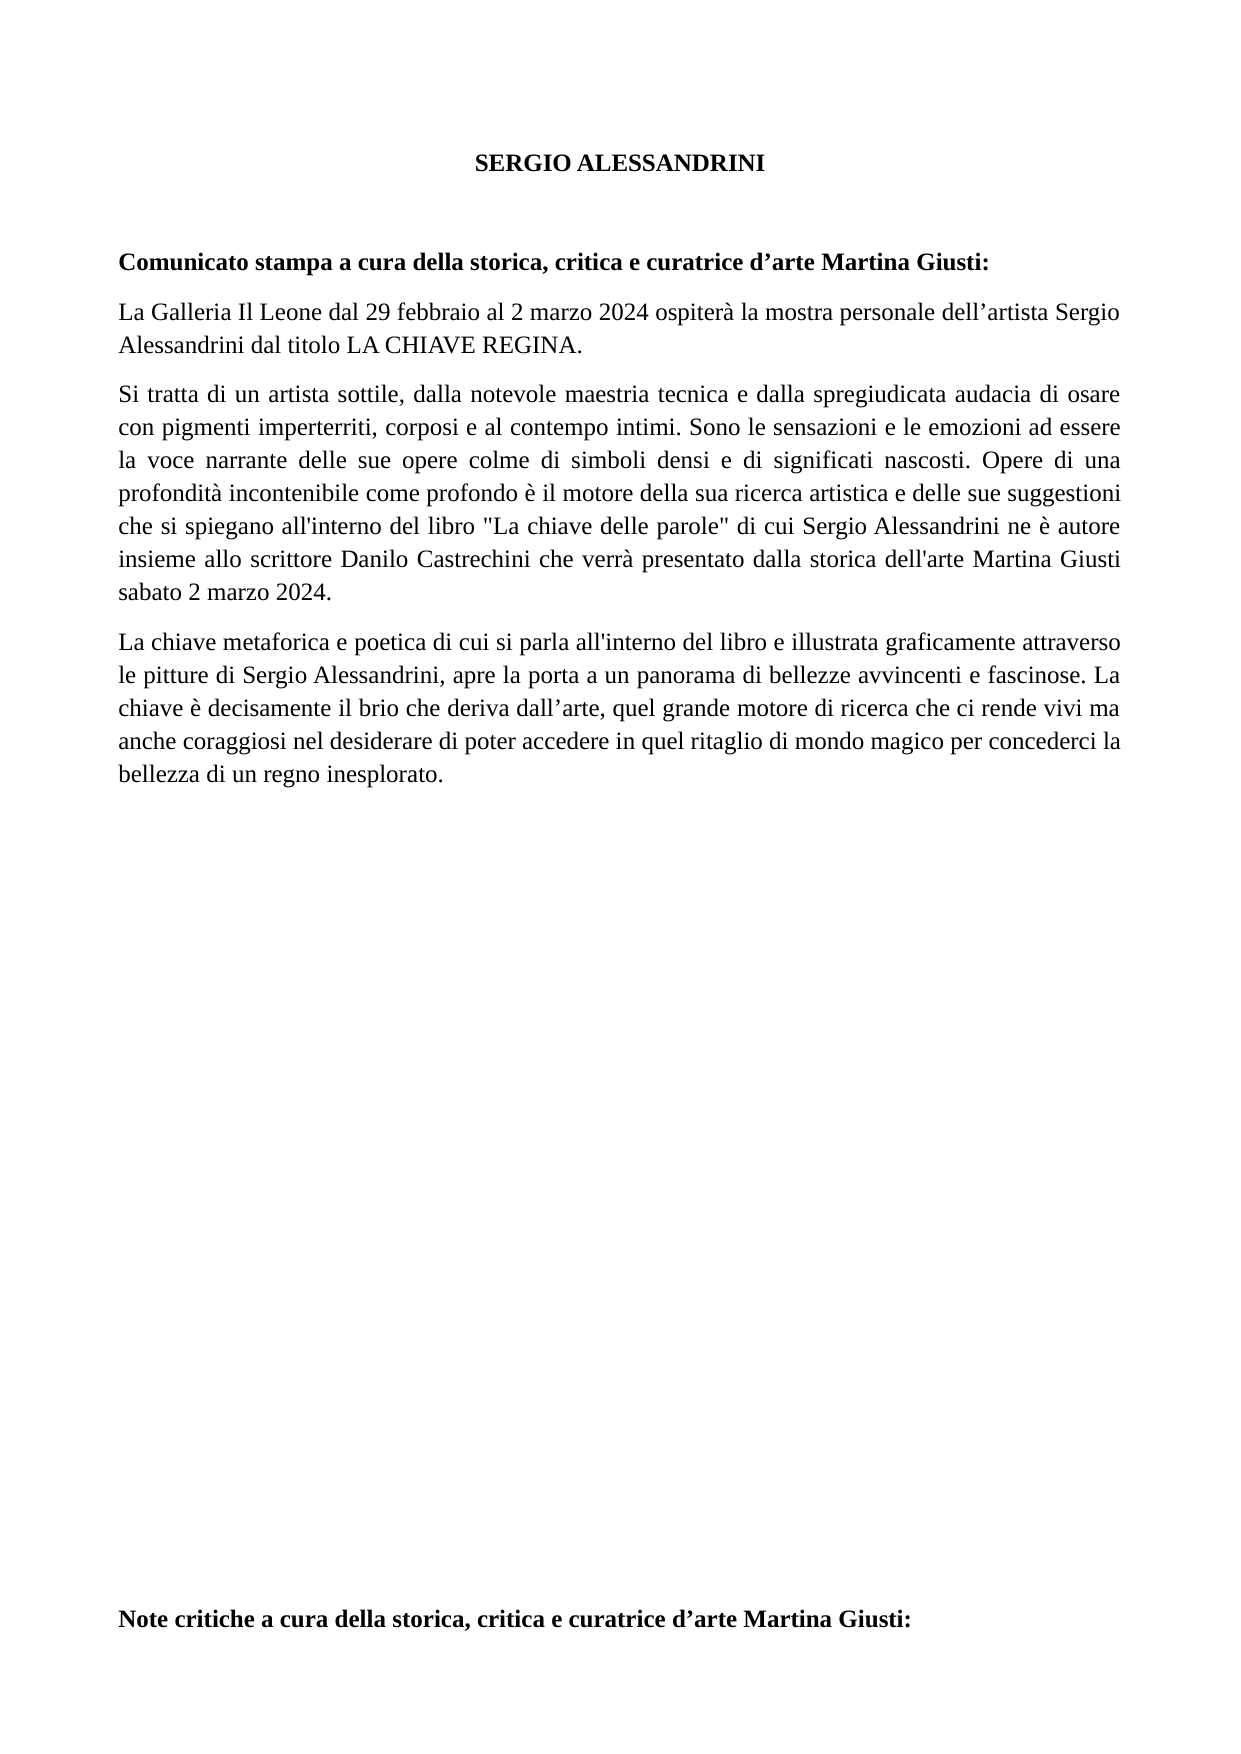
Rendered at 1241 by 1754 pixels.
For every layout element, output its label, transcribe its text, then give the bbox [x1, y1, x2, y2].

text La chiave metaforica e poetica di cui si parla all'interno del libro e illustrata graficamente attraverso le pitture di Sergio Alessandrini, apre la porta a un panorama di bellezze avvincenti e fascinose. La chiave è decisamente il brio che deriva dall’arte, quel grande motore di ricerca che ci rende vivi ma anche coraggiosi nel desiderare di poter accedere in quel ritaglio di mondo magico per concederci la bellezza di un regno inesplorato. [118, 627, 1122, 788]
text Si tratta di un artista sottile, dalla notevole maestria tecnica e dalla spregiudicata audacia di osare con pigmenti imperterriti, corposi e al contempo intimi. Sono le sensazioni e le emozioni ad essere la voce narrante delle sue opere colme di simboli densi e di significati nascosti. Opere di una profondità incontenibile come profondo è il motore della sua ricerca artistica e delle sue suggestioni che si spiegano all'interno del libro "La chiave delle parole" di cui Sergio Alessandrini ne è autore insieme allo scrittore Danilo Castrechini che verrà presentato dalla storica dell'arte Martina Giusti sabato 2 marzo 2024. [118, 379, 1122, 606]
text La Galleria Il Leone dal 29 febbraio al 2 marzo 2024 ospiterà la mostra personale dell’artista Sergio Alessandrini dal titolo LA CHIAVE REGINA. [118, 297, 1122, 358]
text Comunicato stampa a cura della storica, critica e curatrice d’arte Martina Giusti: [118, 247, 1122, 276]
text SERGIO ALESSANDRINI [118, 148, 1122, 176]
text Note critiche a cura della storica, critica e curatrice d’arte Martina Giusti: [118, 1604, 1122, 1633]
